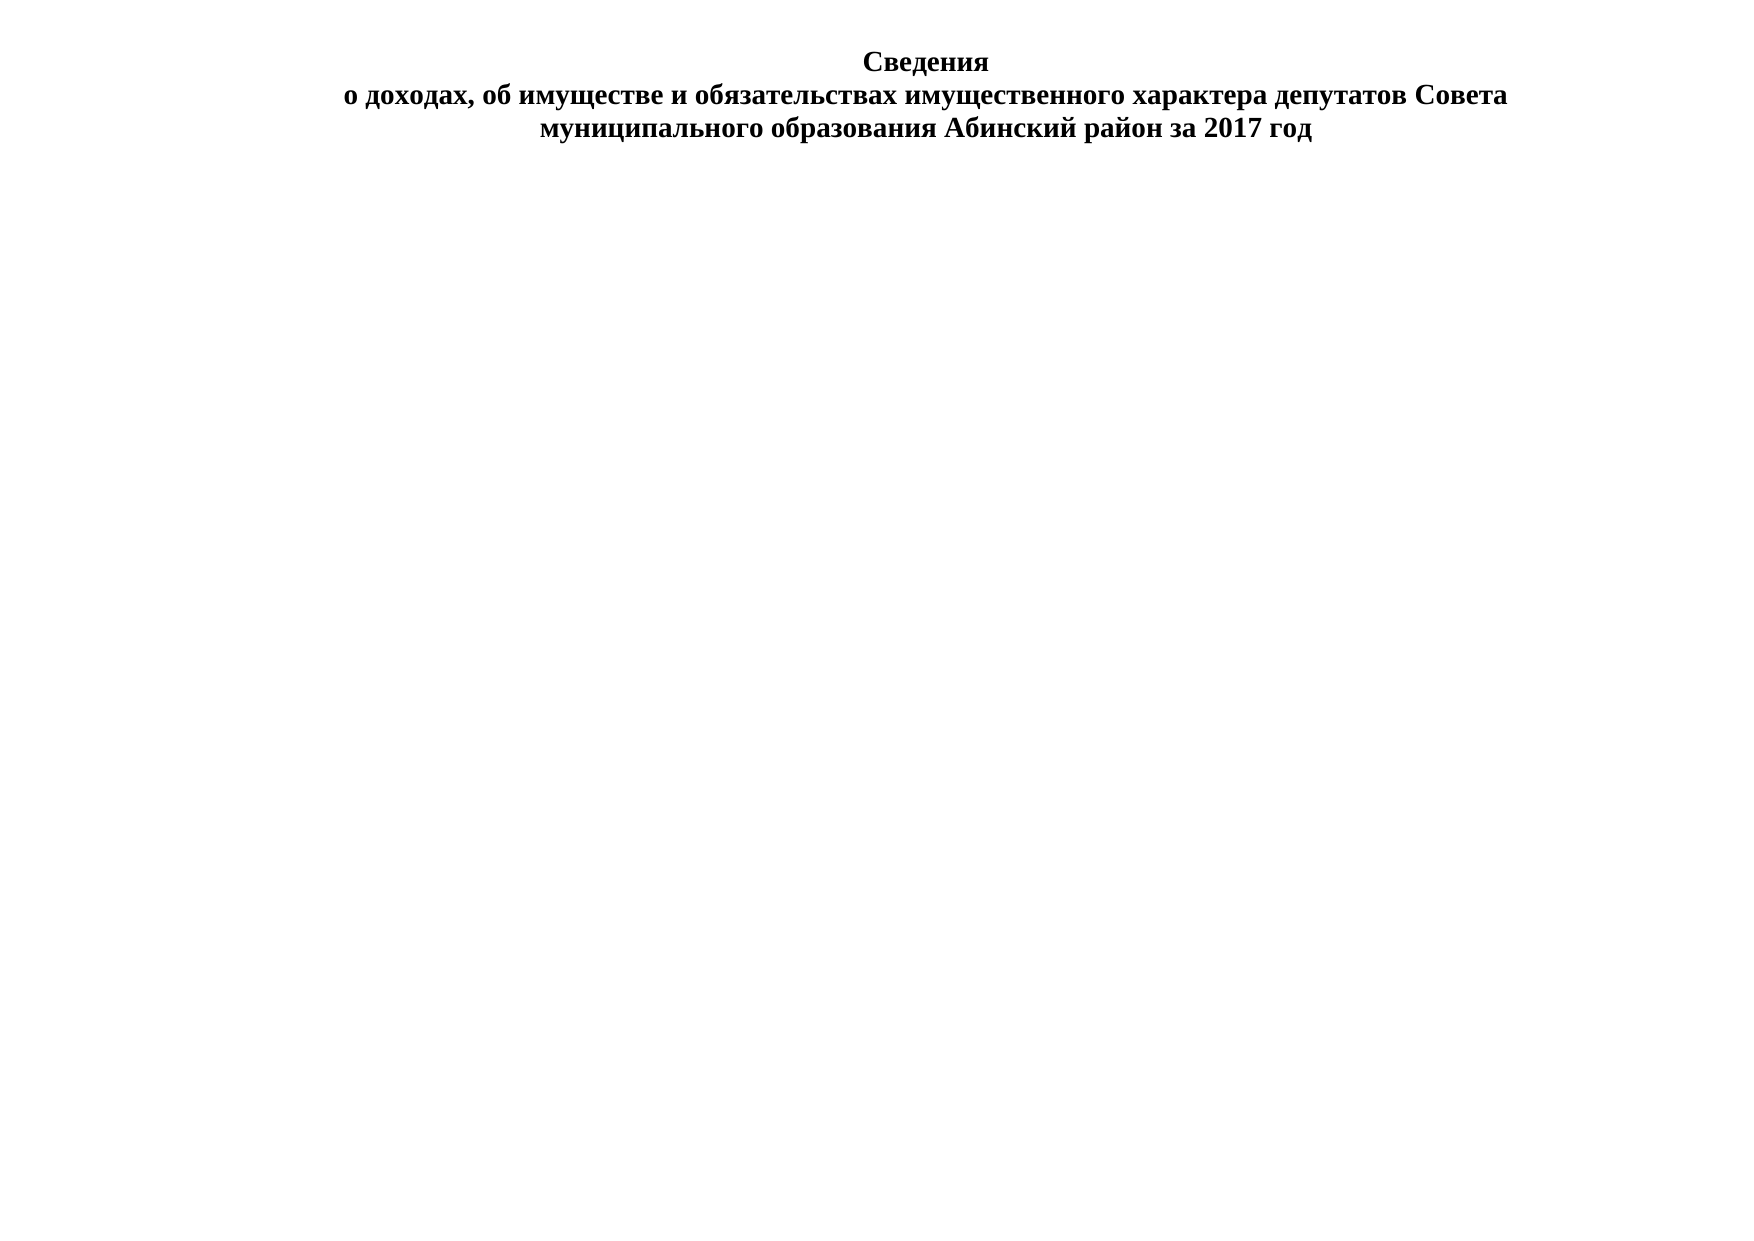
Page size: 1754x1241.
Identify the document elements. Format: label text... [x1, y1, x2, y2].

text о доходах, об имуществе и обязательствах имущественного характера депутатов Совета муниципального образования Абинский район за 2017 год [140, 78, 1711, 144]
text Сведения [140, 45, 1711, 78]
